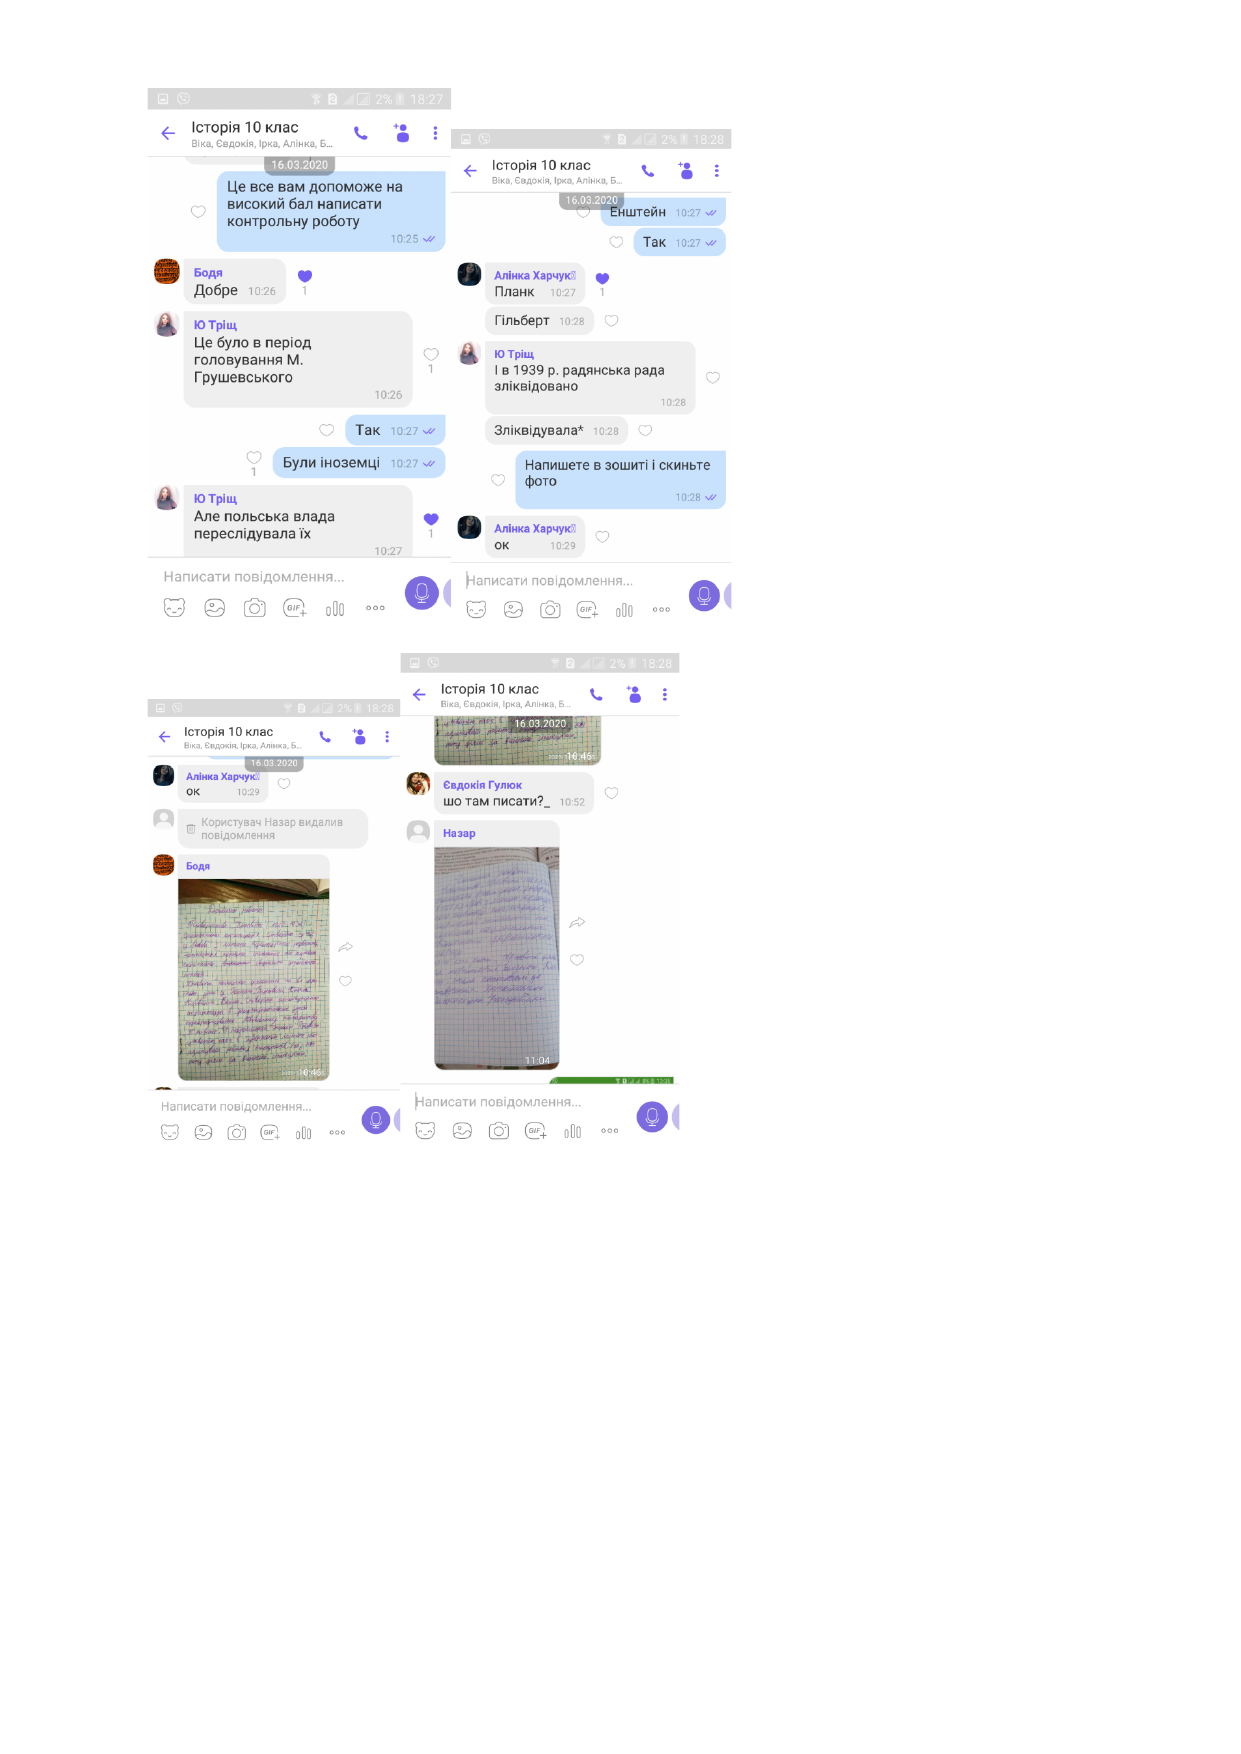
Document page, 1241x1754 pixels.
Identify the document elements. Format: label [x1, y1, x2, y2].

picture [147, 653, 680, 1150]
picture [147, 88, 732, 629]
